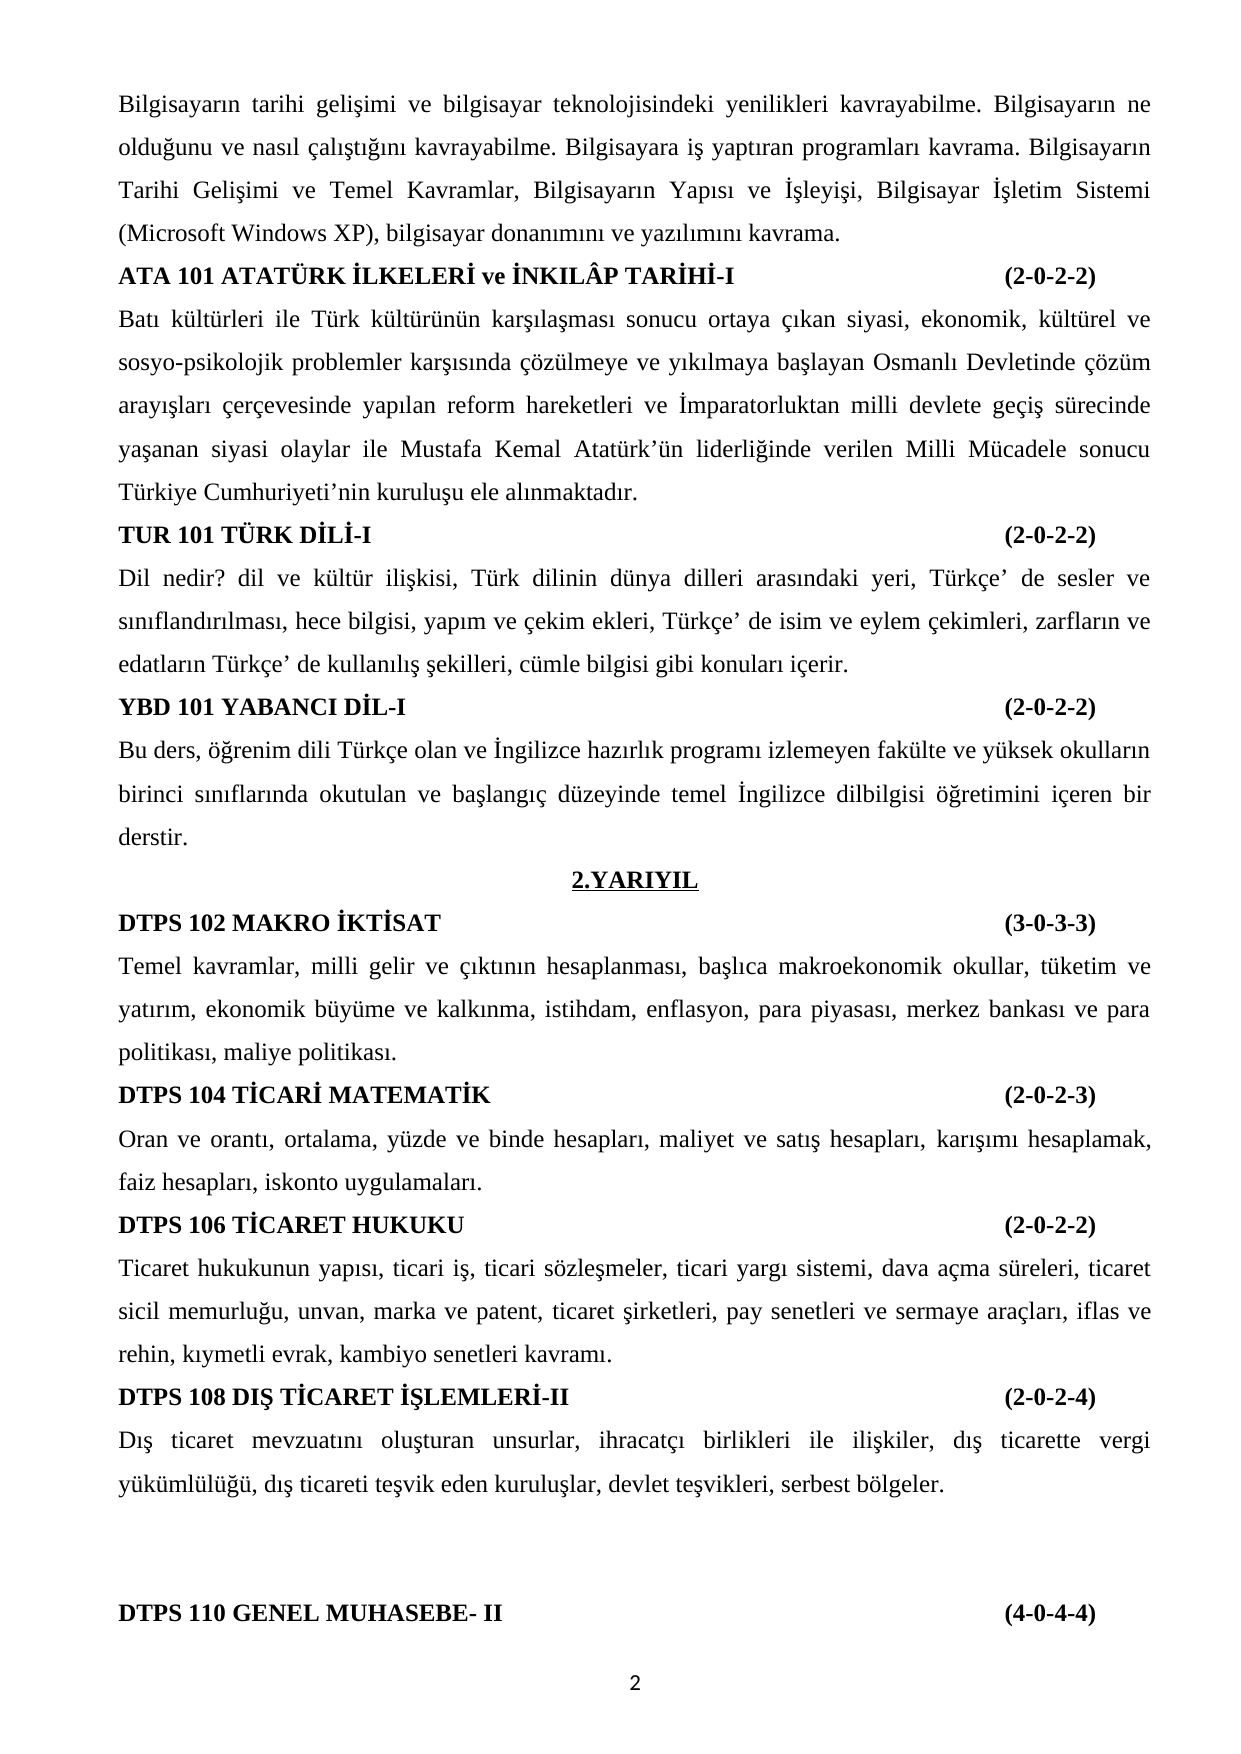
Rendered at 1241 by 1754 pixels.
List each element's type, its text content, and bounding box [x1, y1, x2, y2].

text YBD 101 YABANCI DİL-I (2-0-2-2) [118, 692, 1152, 721]
text Temel kavramlar, milli gelir ve çıktının hesaplanması, başlıca makroekonomik okullar, tüketim ve yatırım, ekonomik büyüme ve kalkınma, istihdam, enflasyon, para piyasası, merkez bankası ve para politikası, maliye politikası. [118, 951, 1152, 1066]
text DTPS 102 MAKRO İKTİSAT (3-0-3-3) [118, 908, 1152, 937]
text DTPS 106 TİCARET HUKUKU (2-0-2-2) [118, 1210, 1152, 1239]
text DTPS 104 TİCARİ MATEMATİK (2-0-2-3) [118, 1081, 1152, 1109]
text Bilgisayarın tarihi gelişimi ve bilgisayar teknolojisindeki yenilikleri kavrayabilme. Bilgisayarın ne olduğunu ve nasıl çalıştığını kavrayabilme. Bilgisayara iş yaptıran programları kavrama. Bilgisayarın Tarihi Gelişimi ve Temel Kavramlar, Bilgisayarın Yapısı ve İşleyişi, Bilgisayar İşletim Sistemi (Microsoft Windows XP), bilgisayar donanımını ve yazılımını kavrama. [118, 89, 1152, 247]
text 2.YARIYIL [118, 865, 1152, 894]
text Oran ve orantı, ortalama, yüzde ve binde hesapları, maliyet ve satış hesapları, karışımı hesaplamak, faiz hesapları, iskonto uygulamaları. [118, 1124, 1152, 1196]
text Dil nedir? dil ve kültür ilişkisi, Türk dilinin dünya dilleri arasındaki yeri, Türkçe’ de sesler ve sınıflandırılması, hece bilgisi, yapım ve çekim ekleri, Türkçe’ de isim ve eylem çekimleri, zarfların ve edatların Türkçe’ de kullanılış şekilleri, cümle bilgisi gibi konuları içerir. [118, 563, 1152, 678]
text Bu ders, öğrenim dili Türkçe olan ve İngilizce hazırlık programı izlemeyen fakülte ve yüksek okulların birinci sınıflarında okutulan ve başlangıç düzeyinde temel İngilizce dilbilgisi öğretimini içeren bir derstir. [118, 736, 1152, 851]
text TUR 101 TÜRK DİLİ-I (2-0-2-2) [118, 520, 1152, 549]
text ATA 101 ATATÜRK İLKELERİ ve İNKILÂP TARİHİ-I (2-0-2-2) [118, 261, 1152, 290]
text Batı kültürleri ile Türk kültürünün karşılaşması sonucu ortaya çıkan siyasi, ekonomik, kültürel ve sosyo-psikolojik problemler karşısında çözülmeye ve yıkılmaya başlayan Osmanlı Devletinde çözüm arayışları çerçevesinde yapılan reform hareketleri ve İmparatorluktan milli devlete geçiş sürecinde yaşanan siyasi olaylar ile Mustafa Kemal Atatürk’ün liderliğinde verilen Milli Mücadele sonucu Türkiye Cumhuriyeti’nin kuruluşu ele alınmaktadır. [118, 304, 1152, 506]
text Dış ticaret mevzuatını oluşturan unsurlar, ihracatçı birlikleri ile ilişkiler, dış ticarette vergi yükümlülüğü, dış ticareti teşvik eden kuruluşlar, devlet teşvikleri, serbest bölgeler. [118, 1426, 1152, 1497]
text Ticaret hukukunun yapısı, ticari iş, ticari sözleşmeler, ticari yargı sistemi, dava açma süreleri, ticaret sicil memurluğu, unvan, marka ve patent, ticaret şirketleri, pay senetleri ve sermaye araçları, iflas ve rehin, kıymetli evrak, kambiyo senetleri kavramı. [118, 1253, 1152, 1368]
text DTPS 108 DIŞ TİCARET İŞLEMLERİ-II (2-0-2-4) [118, 1382, 1152, 1411]
text DTPS 110 GENEL MUHASEBE- II (4-0-4-4) [118, 1598, 1152, 1627]
